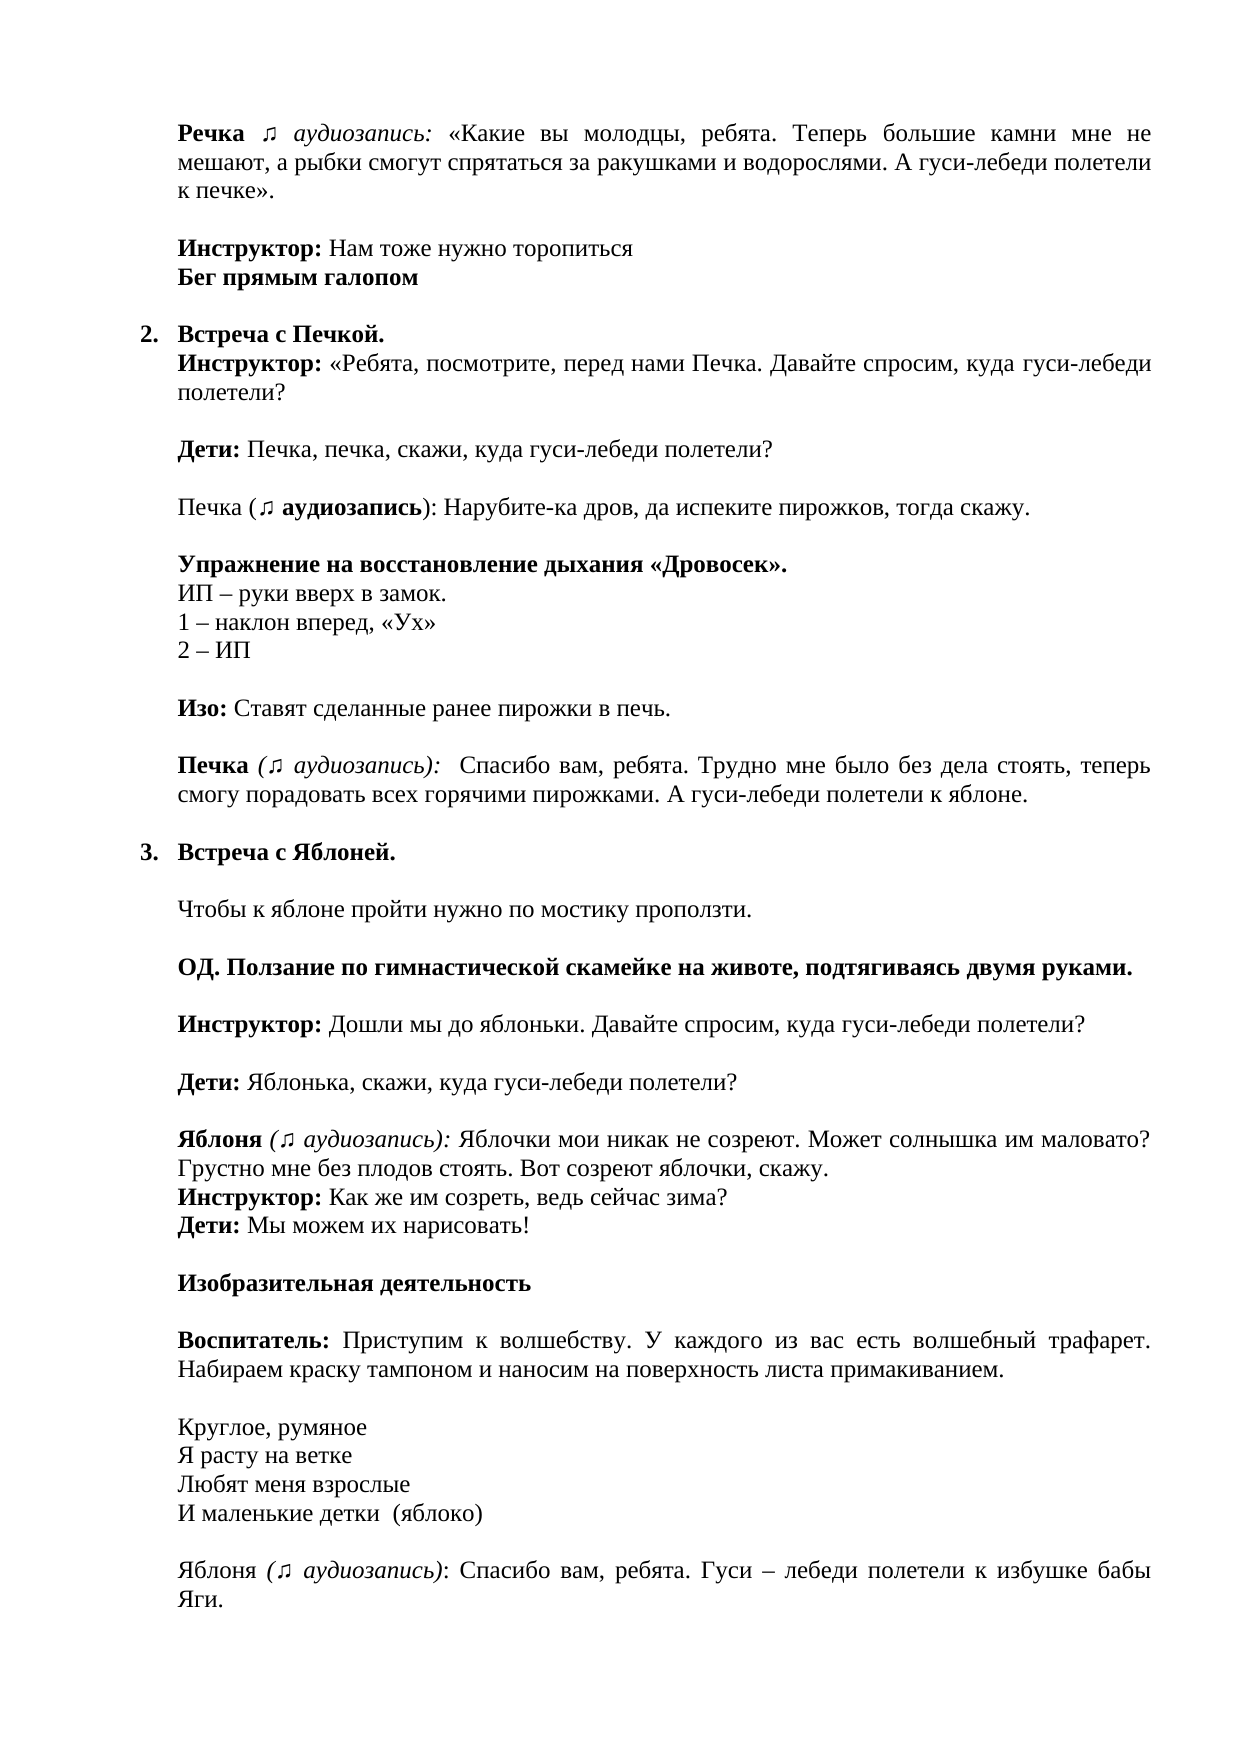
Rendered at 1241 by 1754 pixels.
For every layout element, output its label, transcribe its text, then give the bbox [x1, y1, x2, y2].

text Речка ♫ аудиозапись: «Какие вы молодцы, ребята. Теперь большие камни мне не мешают, а рыбки смогут спрятаться за ракушками и водорослями. А гуси-лебеди полетели к печке». [177, 118, 1152, 204]
text Яблоня (♫ аудиозапись): Яблочки мои никак не созреют. Может солнышка им маловато? Грустно мне без плодов стоять. Вот созреют яблочки, скажу. [177, 1124, 1152, 1182]
text Инструктор: «Ребята, посмотрите, перед нами Печка. Давайте спросим, куда гуси-лебеди полетели? [177, 348, 1152, 406]
text Изобразительная деятельность [177, 1268, 1152, 1297]
text Бег прямым галопом [177, 262, 1152, 291]
text Инструктор: Как же им созреть, ведь сейчас зима? [177, 1182, 1152, 1211]
text ИП – руки вверх в замок. [177, 578, 1152, 607]
text 1 – наклон вперед, «Ух» [177, 607, 1152, 636]
text Печка (♫ аудиозапись): Нарубите-ка дров, да испеките пирожков, тогда скажу. [177, 492, 1152, 521]
text Чтобы к яблоне пройти нужно по мостику проползти. [177, 894, 1152, 923]
text 2 – ИП [177, 636, 1152, 664]
text Круглое, румяное [177, 1412, 1152, 1441]
text Печка (♫ аудиозапись): Спасибо вам, ребята. Трудно мне было без дела стоять, теперь смогу порадовать всех горячими пирожками. А гуси-лебеди полетели к яблоне. [177, 751, 1152, 808]
text Я расту на ветке [177, 1441, 1152, 1469]
text Любят меня взрослые [177, 1469, 1152, 1498]
list Встреча с Печкой. [140, 319, 1152, 348]
text Дети: Яблонька, скажи, куда гуси-лебеди полетели? [177, 1067, 1152, 1096]
text И маленькие детки (яблоко) [177, 1498, 1152, 1527]
text Упражнение на восстановление дыхания «Дровосек». [177, 549, 1152, 578]
text Дети: Печка, печка, скажи, куда гуси-лебеди полетели? [177, 434, 1152, 463]
text Изо: Ставят сделанные ранее пирожки в печь. [177, 693, 1152, 722]
text Инструктор: Дошли мы до яблоньки. Давайте спросим, куда гуси-лебеди полетели? [177, 1009, 1152, 1038]
text Яблоня (♫ аудиозапись): Спасибо вам, ребята. Гуси – лебеди полетели к избушке бабы Яги. [177, 1556, 1152, 1613]
list Встреча с Яблоней. [140, 837, 1152, 866]
text Инструктор: Нам тоже нужно торопиться [177, 233, 1152, 262]
text ОД. Ползание по гимнастической скамейке на животе, подтягиваясь двумя руками. [177, 952, 1152, 981]
text Воспитатель: Приступим к волшебству. У каждого из вас есть волшебный трафарет. Набираем краску тампоном и наносим на поверхность листа примакиванием. [177, 1326, 1152, 1383]
text Дети: Мы можем их нарисовать! [177, 1211, 1152, 1239]
